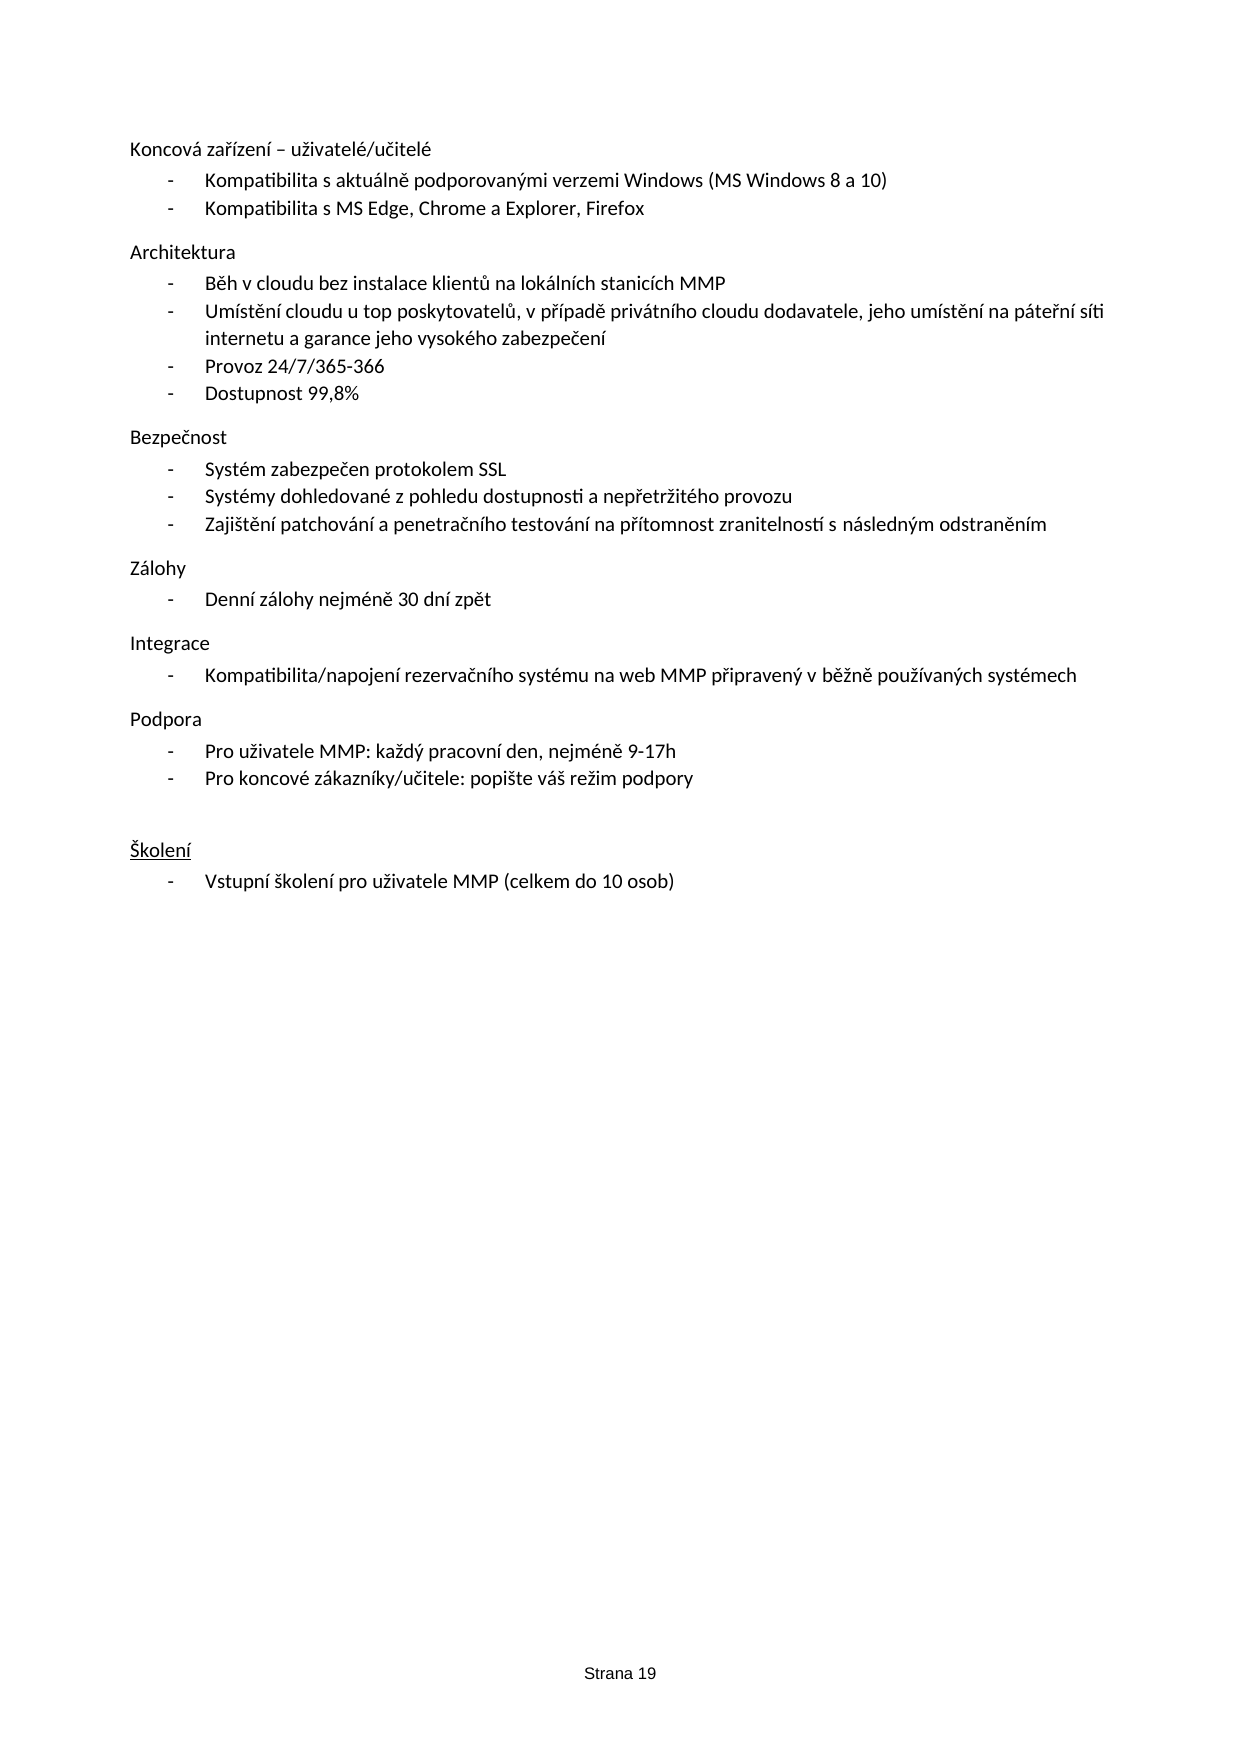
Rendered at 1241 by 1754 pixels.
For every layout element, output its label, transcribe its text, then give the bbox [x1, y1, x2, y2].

list Vstupní školení pro uživatele MMP (celkem do 10 osob) [167, 868, 1110, 894]
list Pro koncové zákazníky/učitele: popište váš režim podpory [167, 765, 1110, 791]
text Podpora [130, 706, 1110, 732]
list Dostupnost 99,8% [167, 380, 1110, 406]
list Provoz 24/7/365-366 [167, 353, 1110, 378]
list Běh v cloudu bez instalace klientů na lokálních stanicích MMP [167, 271, 1110, 296]
list Kompatibilita/napojení rezervačního systému na web MMP připravený v běžně používaných systémech [167, 662, 1110, 688]
text Zálohy [130, 555, 1110, 580]
text Koncová zařízení – uživatelé/učitelé [130, 136, 1110, 161]
list Systémy dohledované z pohledu dostupnosti a nepřetržitého provozu [167, 483, 1110, 509]
text Integrace [130, 631, 1110, 656]
text Architektura [130, 239, 1110, 264]
list Kompatibilita s aktuálně podporovanými verzemi Windows (MS Windows 8 a 10) [167, 167, 1110, 193]
list Umístění cloudu u top poskytovatelů, v případě privátního cloudu dodavatele, jeho umístění na páteřní síti internetu a garance jeho vysokého zabezpečení [167, 298, 1110, 351]
text Školení [130, 837, 1110, 862]
text Bezpečnost [130, 424, 1110, 450]
list Denní zálohy nejméně 30 dní zpět [167, 586, 1110, 612]
list Systém zabezpečen protokolem SSL [167, 456, 1110, 481]
list Pro uživatele MMP: každý pracovní den, nejméně 9-17h [167, 738, 1110, 763]
list Zajištění patchování a penetračního testování na přítomnost zranitelností s následným odstraněním [167, 511, 1110, 536]
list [167, 195, 1110, 220]
